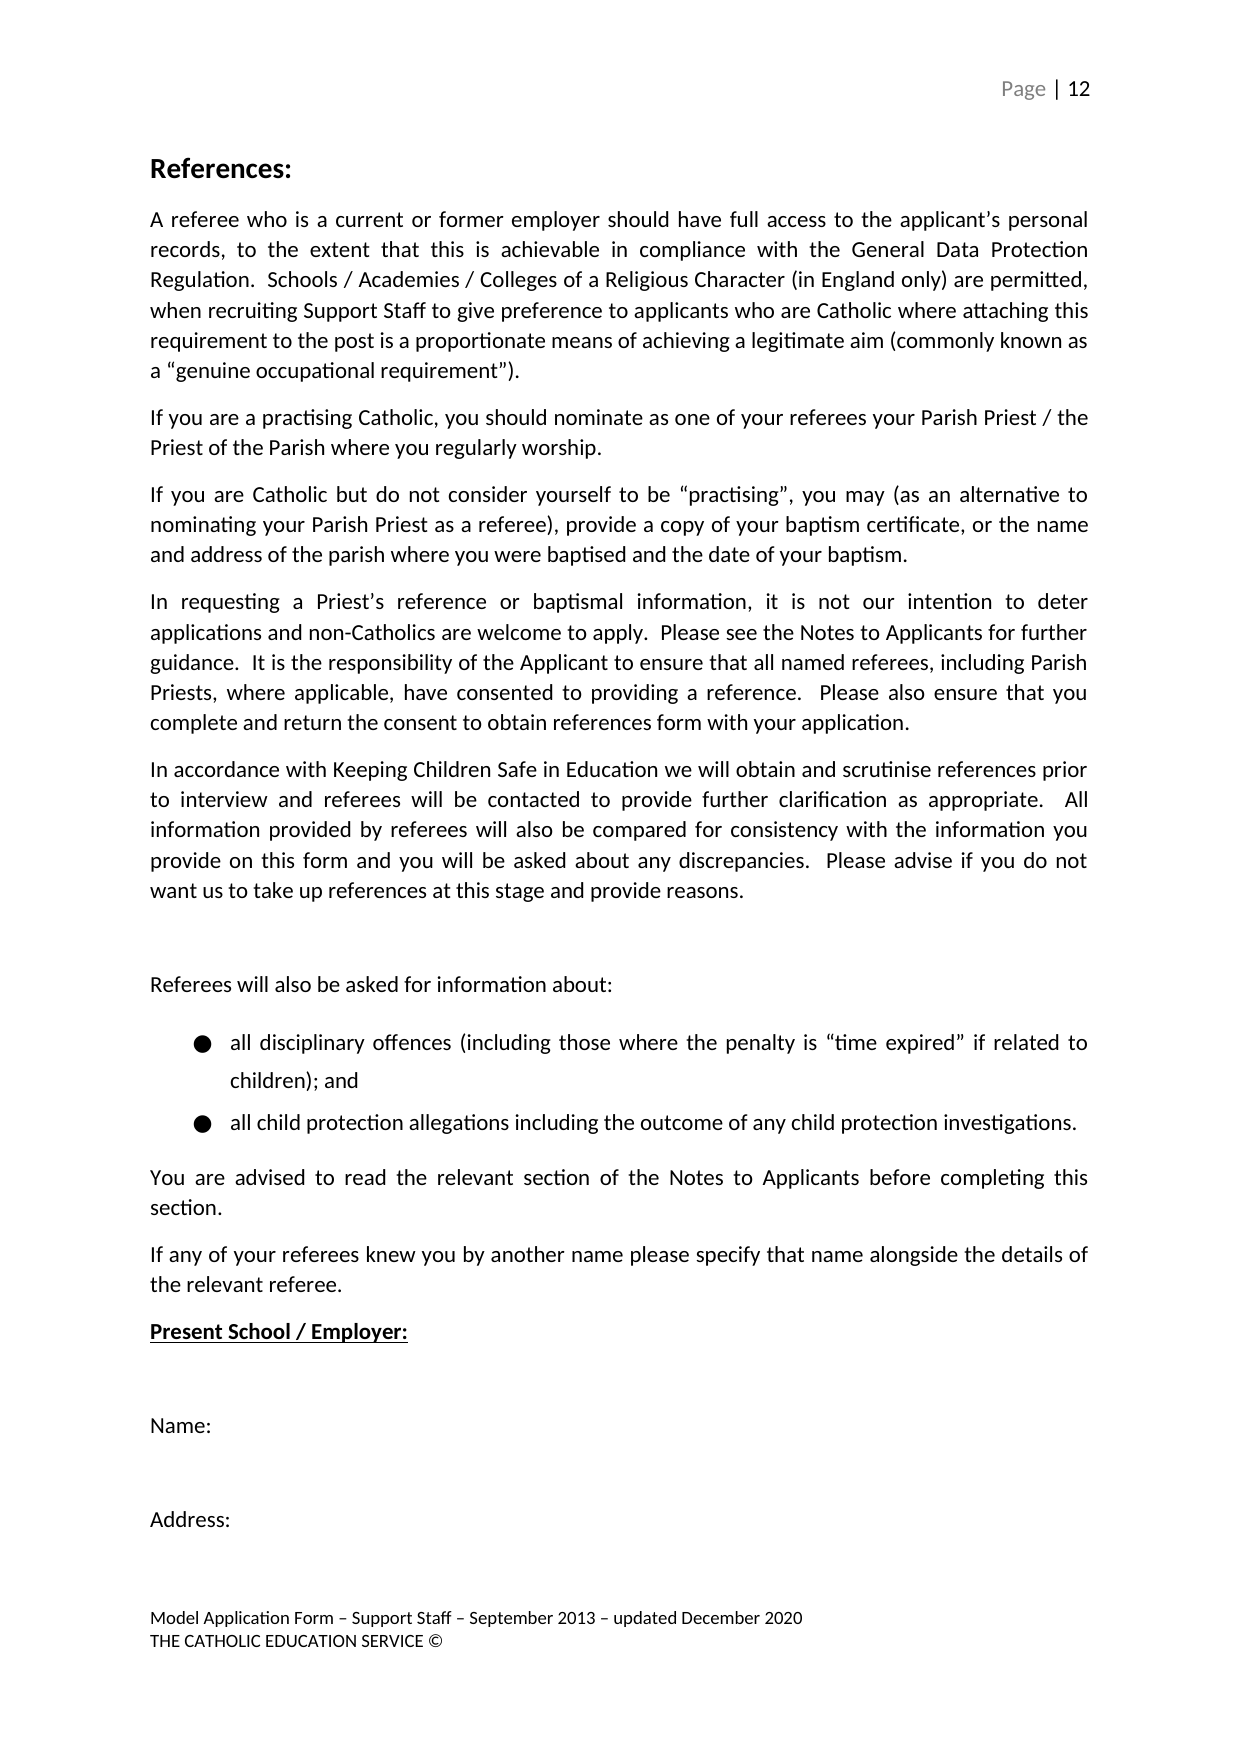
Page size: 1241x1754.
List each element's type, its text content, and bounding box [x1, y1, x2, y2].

text If you are a practising Catholic, you should nominate as one of your referees your Parish Priest / the Priest of the Parish where you regularly worship. [150, 403, 1090, 461]
text Name: [150, 1411, 1090, 1439]
text Address: [150, 1505, 1090, 1533]
list all disciplinary offences (including those where the penalty is “time expired” if related to children); and [192, 1017, 1090, 1094]
text References: [150, 150, 1090, 186]
text A referee who is a current or former employer should have full access to the applicant’s personal records, to the extent that this is achievable in compliance with the General Data Protection Regulation. Schools / Academies / Colleges of a Religious Character (in England only) are permitted, when recruiting Support Staff to give preference to applicants who are Catholic where attaching this requirement to the post is a proportionate means of achieving a legitimate aim (commonly known as a “genuine occupational requirement”). [150, 205, 1090, 384]
text If any of your referees knew you by another name please specify that name alongside the details of the relevant referee. [150, 1240, 1090, 1299]
text You are advised to read the relevant section of the Notes to Applicants before completing this section. [150, 1163, 1090, 1222]
text In requesting a Priest’s reference or baptismal information, it is not our intention to deter applications and non-Catholics are welcome to apply. Please see the Notes to Applicants for further guidance. It is the responsibility of the Applicant to ensure that all named referees, including Parish Priests, where applicable, have consented to providing a reference. Please also ensure that you complete and return the consent to obtain references form with your application. [150, 587, 1090, 736]
text Present School / Employer: [150, 1317, 1090, 1346]
list all child protection allegations including the outcome of any child protection investigations. [192, 1096, 1090, 1143]
text In accordance with Keeping Children Safe in Education we will obtain and scrutinise references prior to interview and referees will be contacted to provide further clarification as appropriate. All information provided by referees will also be compared for consistency with the information you provide on this form and you will be asked about any discrepancies. Please advise if you do not want us to take up references at this stage and provide reasons. [150, 755, 1090, 904]
text Referees will also be asked for information about: [150, 970, 1090, 998]
text If you are Catholic but do not consider yourself to be “practising”, you may (as an alternative to nominating your Parish Priest as a referee), provide a copy of your baptism certificate, or the name and address of the parish where you were baptised and the date of your baptism. [150, 480, 1090, 568]
